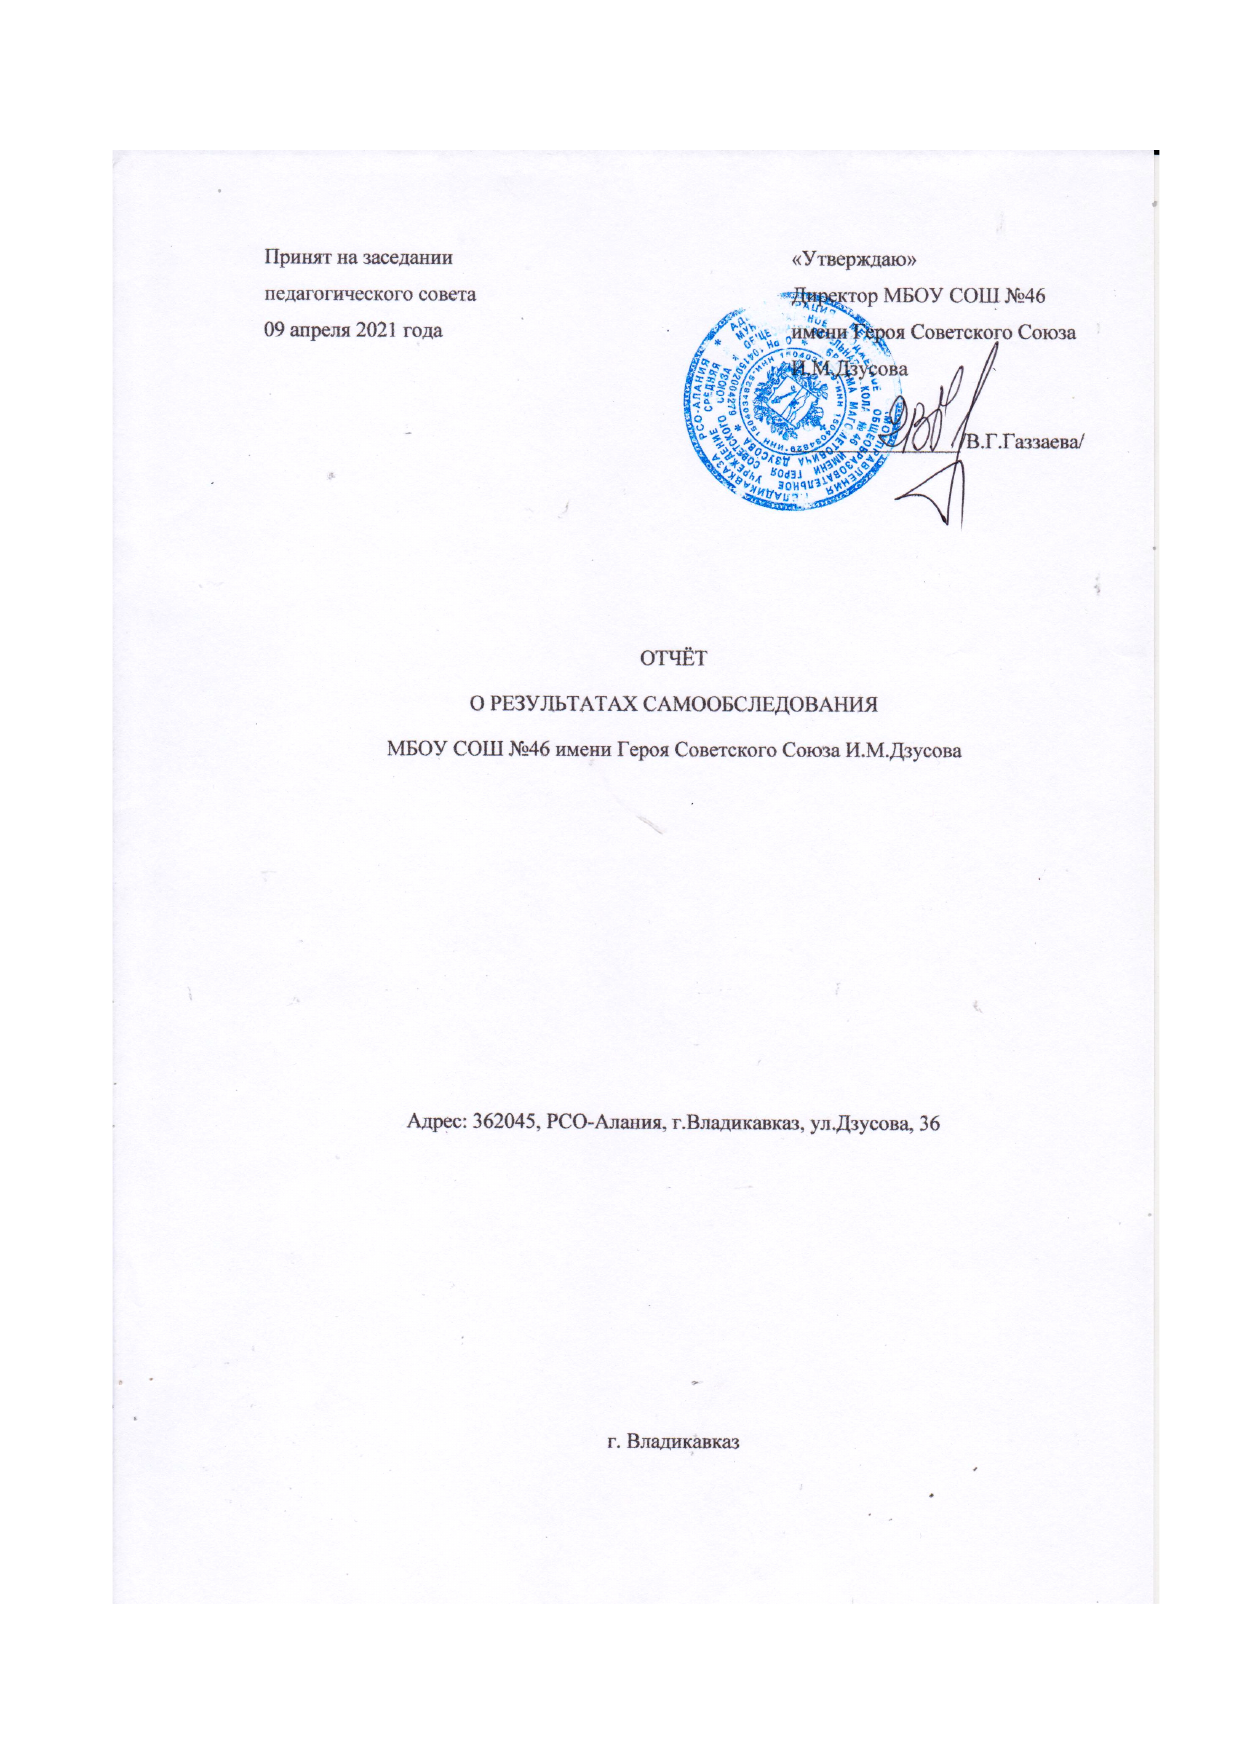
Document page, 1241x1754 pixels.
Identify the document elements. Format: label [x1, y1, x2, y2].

picture [112, 150, 1160, 1604]
